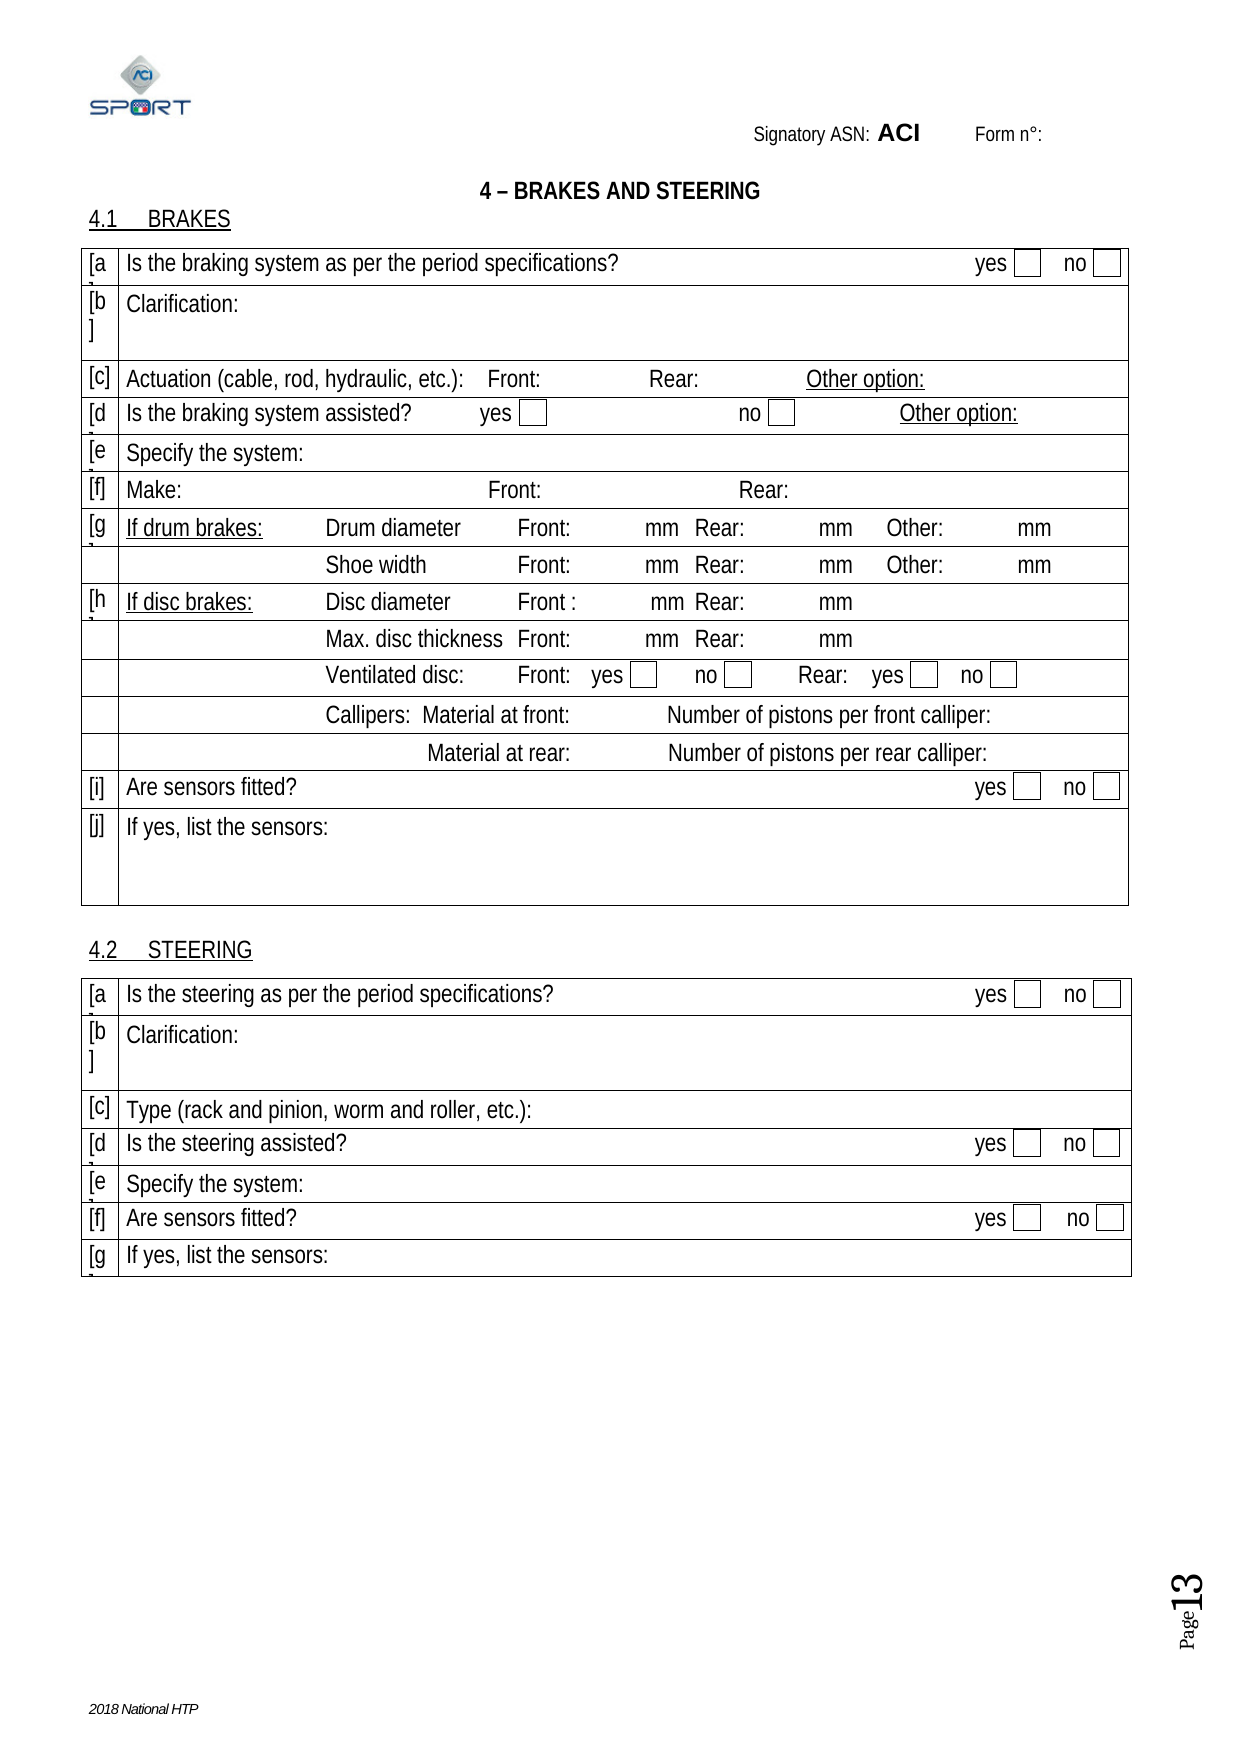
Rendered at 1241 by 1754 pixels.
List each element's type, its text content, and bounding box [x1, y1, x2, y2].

table_cell Material at rear: Number of pistons per rear calliper: [119, 734, 1128, 770]
table_cell Is the braking system assisted? yes no Other option: [119, 398, 1128, 434]
table_cell Are sensors fitted? yes no [119, 771, 1128, 808]
table_cell Clarification: [119, 1016, 1131, 1090]
table_cell Ventilated disc: Front: yes no Rear: yes no [119, 660, 1128, 696]
table_cell Type (rack and pinion, worm and roller, etc.): [119, 1091, 1131, 1127]
table_cell Make: Front: Rear: [119, 472, 1128, 508]
table_cell [c] [82, 1091, 118, 1127]
table_cell Callipers: Material at front: Number of pistons per front calliper: [119, 697, 1128, 733]
table_cell If yes, list the sensors: [119, 1240, 1131, 1276]
table_cell Shoe width Front: mm Rear: mm Other: mm [119, 547, 1128, 583]
text Signatory ASN: ACI Form n°: [89, 118, 1152, 147]
table_cell [b] [82, 1016, 118, 1090]
table_cell [b] [82, 286, 118, 359]
table_cell Are sensors fitted? yes no [119, 1203, 1131, 1239]
table_cell [e] [82, 435, 118, 471]
picture [88, 54, 195, 119]
text 4 – BRAKES AND STEERING [89, 176, 1152, 204]
table_cell [82, 621, 118, 659]
table_cell [d] [82, 398, 118, 434]
table_cell [82, 660, 118, 696]
table_cell Clarification: [119, 286, 1128, 359]
table_cell Specify the system: [119, 1166, 1131, 1202]
table_cell [j] [82, 809, 118, 905]
table_cell [i] [82, 771, 118, 808]
table_cell [82, 734, 118, 770]
table_cell [e] [82, 1166, 118, 1202]
table_cell [h] [82, 584, 118, 620]
table_cell If drum brakes: Drum diameter Front: mm Rear: mm Other: mm [119, 509, 1128, 546]
table_cell [82, 697, 118, 733]
text 4.1 BRAKES [89, 204, 1152, 233]
table_cell [g] [82, 1240, 118, 1276]
table_cell Max. disc thickness Front: mm Rear: mm [119, 621, 1128, 659]
table_cell [c] [82, 361, 118, 397]
table_cell [82, 547, 118, 583]
table_cell Actuation (cable, rod, hydraulic, etc.): Front: Rear: Other option: [119, 361, 1128, 397]
table_header [a] [82, 979, 118, 1015]
table_header [a] [82, 249, 118, 284]
text 4.2 STEERING [89, 935, 1152, 964]
table_header Is the braking system as per the period specifications? yes no [119, 249, 1128, 284]
table_cell [f] [82, 472, 118, 508]
table_header Is the steering as per the period specifications? yes no [119, 979, 1131, 1015]
table_cell [d] [82, 1129, 118, 1164]
table_cell Is the steering assisted? yes no [119, 1129, 1131, 1164]
table_cell [g] [82, 509, 118, 546]
table_cell [f] [82, 1203, 118, 1239]
table_cell Specify the system: [119, 435, 1128, 471]
table_cell If yes, list the sensors: [119, 809, 1128, 905]
table_cell If disc brakes: Disc diameter Front : mm Rear: mm [119, 584, 1128, 620]
